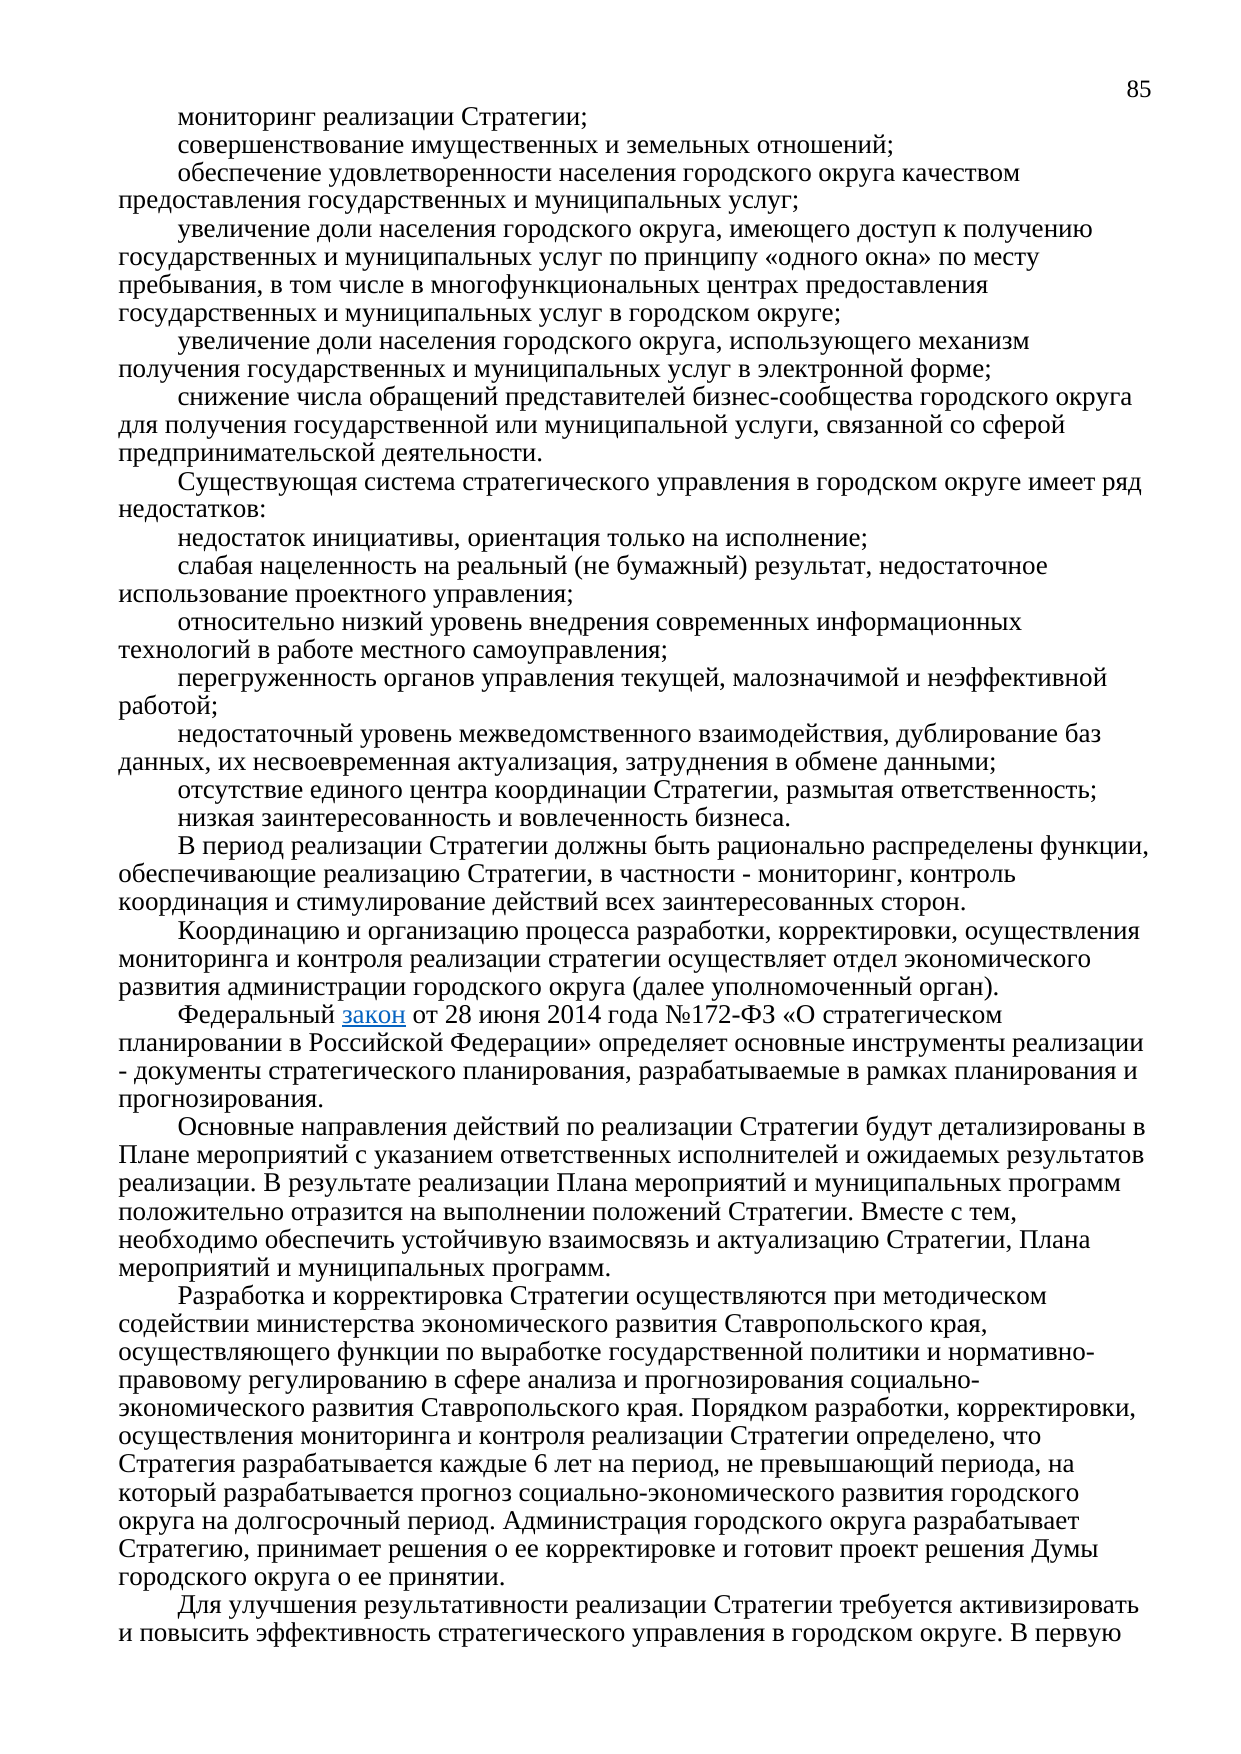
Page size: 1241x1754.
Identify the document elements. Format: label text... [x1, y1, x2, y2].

text увеличение доли населения городского округа, использующего механизм получения государственных и муниципальных услуг в электронной форме; [118, 327, 1152, 383]
text низкая заинтересованность и вовлеченность бизнеса. [118, 804, 1152, 832]
text Федеральный закон от 28 июня 2014 года №172-ФЗ «О стратегическом планировании в Российской Федерации» определяет основные инструменты реализации - документы стратегического планирования, разрабатываемые в рамках планирования и прогнозирования. [118, 1001, 1152, 1113]
text Координацию и организацию процесса разработки, корректировки, осуществления мониторинга и контроля реализации стратегии осуществляет отдел экономического развития администрации городского округа (далее уполномоченный орган). [118, 917, 1152, 1001]
text снижение числа обращений представителей бизнес-сообщества городского округа для получения государственной или муниципальной услуги, связанной со сферой предпринимательской деятельности. [118, 383, 1152, 468]
text мониторинг реализации Стратегии; [118, 103, 1152, 131]
text перегруженность органов управления текущей, малозначимой и неэффективной работой; [118, 664, 1152, 720]
text отсутствие единого центра координации Стратегии, размытая ответственность; [118, 776, 1152, 804]
text обеспечение удовлетворенности населения городского округа качеством предоставления государственных и муниципальных услуг; [118, 159, 1152, 215]
text слабая нацеленность на реальный (не бумажный) результат, недостаточное использование проектного управления; [118, 552, 1152, 608]
text недостаток инициативы, ориентация только на исполнение; [118, 524, 1152, 552]
text увеличение доли населения городского округа, имеющего доступ к получению государственных и муниципальных услуг по принципу «одного окна» по месту пребывания, в том числе в многофункциональных центрах предоставления государственных и муниципальных услуг в городском округе; [118, 215, 1152, 327]
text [118, 1591, 1152, 1647]
text недостаточный уровень межведомственного взаимодействия, дублирование баз данных, их несвоевременная актуализация, затруднения в обмене данными; [118, 720, 1152, 776]
text Основные направления действий по реализации Стратегии будут детализированы в Плане мероприятий с указанием ответственных исполнителей и ожидаемых результатов реализации. В результате реализации Плана мероприятий и муниципальных программ положительно отразится на выполнении положений Стратегии. Вместе с тем, необходимо обеспечить устойчивую взаимосвязь и актуализацию Стратегии, Плана мероприятий и муниципальных программ. [118, 1113, 1152, 1282]
text Разработка и корректировка Стратегии осуществляются при методическом содействии министерства экономического развития Ставропольского края, осуществляющего функции по выработке государственной политики и нормативно-правовому регулированию в сфере анализа и прогнозирования социально-экономического развития Ставропольского края. Порядком разработки, корректировки, осуществления мониторинга и контроля реализации Стратегии определено, что Стратегия разрабатывается каждые 6 лет на период, не превышающий периода, на который разрабатывается прогноз социально-экономического развития городского округа на долгосрочный период. Администрация городского округа разрабатывает Стратегию, принимает решения о ее корректировке и готовит проект решения Думы городского округа о ее принятии. [118, 1282, 1152, 1591]
text Существующая система стратегического управления в городском округе имеет ряд недостатков: [118, 468, 1152, 524]
text совершенствование имущественных и земельных отношений; [118, 131, 1152, 159]
text В период реализации Стратегии должны быть рационально распределены функции, обеспечивающие реализацию Стратегии, в частности - мониторинг, контроль координация и стимулирование действий всех заинтересованных сторон. [118, 832, 1152, 917]
text относительно низкий уровень внедрения современных информационных технологий в работе местного самоуправления; [118, 608, 1152, 664]
